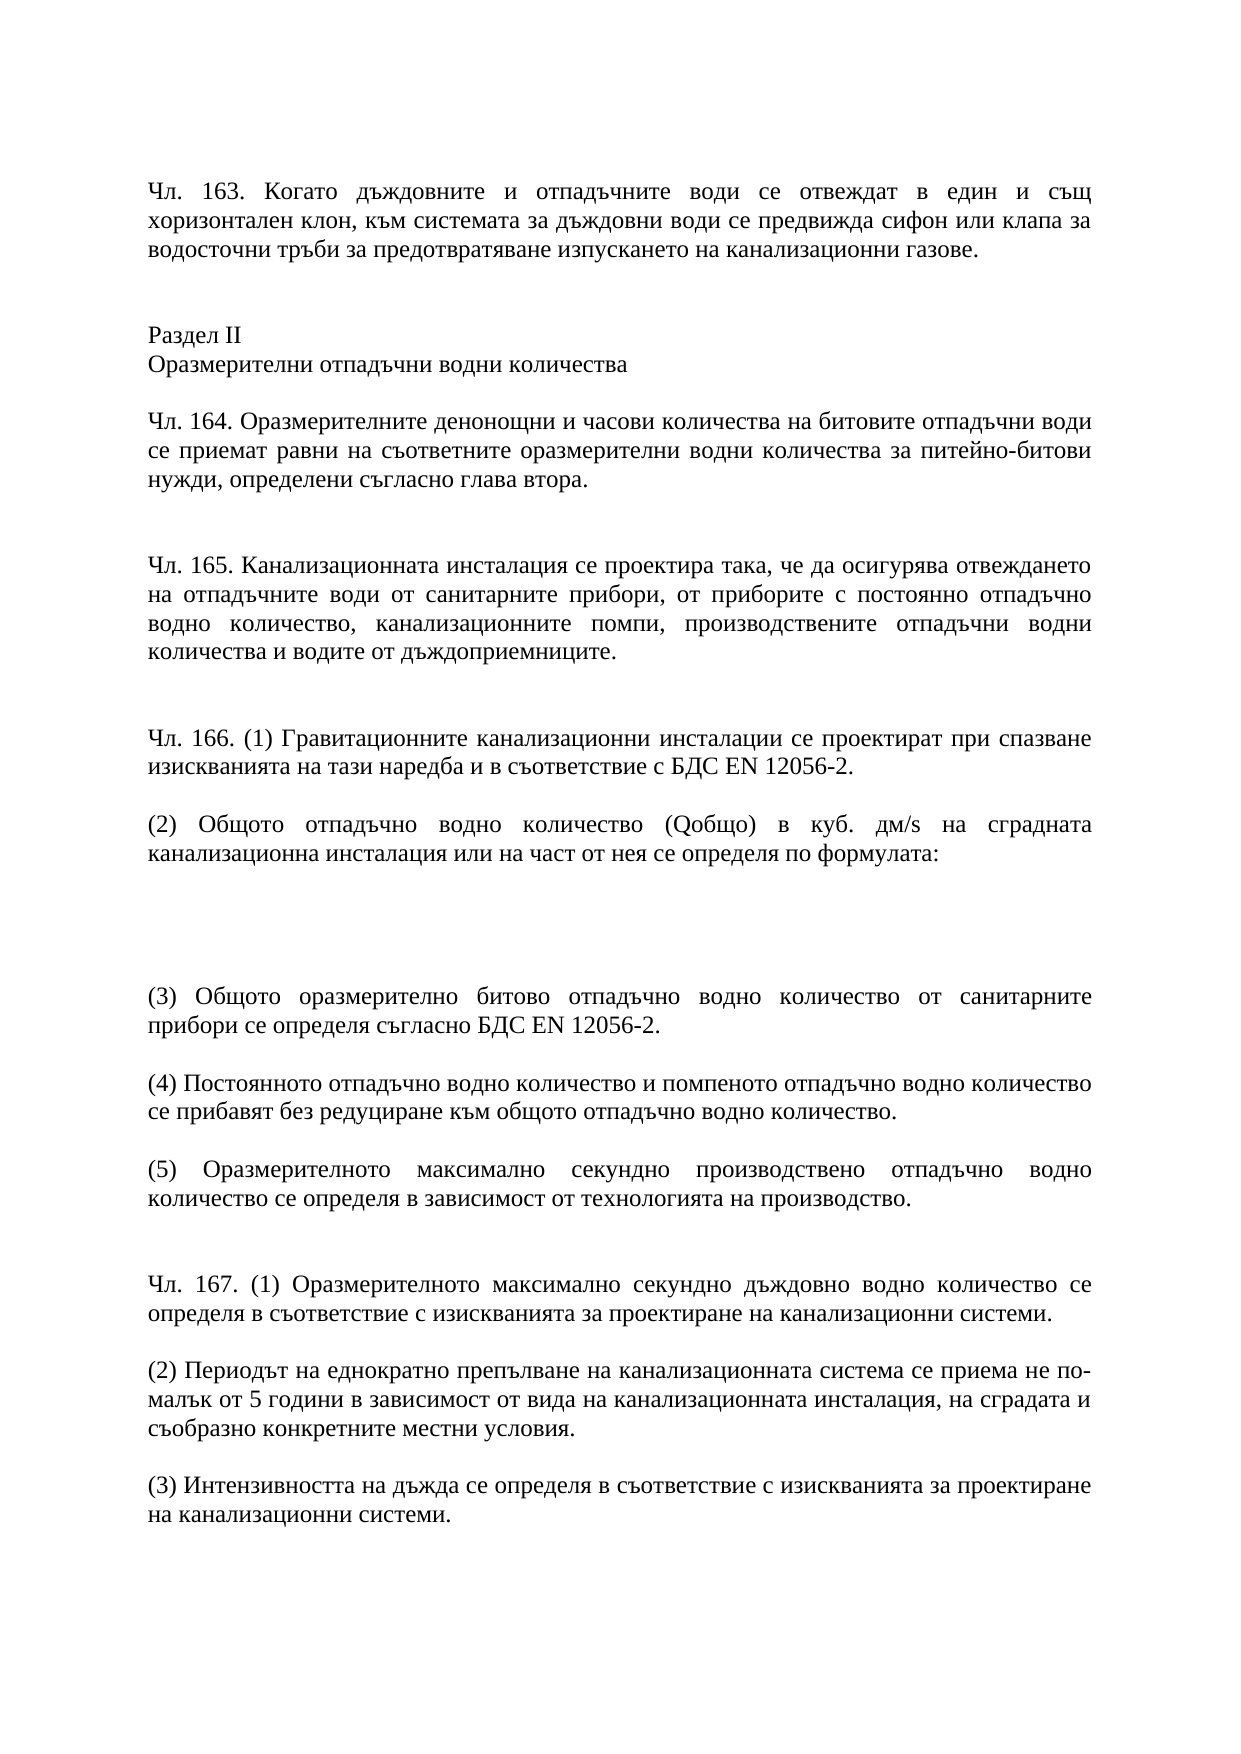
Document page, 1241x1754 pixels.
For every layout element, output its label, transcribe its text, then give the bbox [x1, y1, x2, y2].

text Чл. 164. Оразмерителните денонощни и часови количества на битовите отпадъчни води се приемат равни на съответните оразмерителни водни количества за питейно-битови нужди, определени съгласно глава втора. [148, 406, 1093, 493]
text (4) Постоянното отпадъчно водно количество и помпеното отпадъчно водно количество се прибавят без редуциране към общото отпадъчно водно количество. [148, 1068, 1093, 1125]
text (2) Периодът на еднократно препълване на канализационната система се приема не по-малък от 5 години в зависимост от вида на канализационната инсталация, на сградата и съобразно конкретните местни условия. [148, 1355, 1093, 1441]
text Раздел II [148, 320, 1093, 349]
text (3) Общото оразмерително битово отпадъчно водно количество от санитарните прибори се определя съгласно БДС EN 12056-2. [148, 981, 1093, 1039]
text (5) Оразмерителното максимално секундно производствено отпадъчно водно количество се определя в зависимост от технологията на производство. [148, 1154, 1093, 1211]
text Чл. 165. Канализационната инсталация се проектира така, че да осигурява отвеждането на отпадъчните води от санитарните прибори, от приборите с постоянно отпадъчно водно количество, канализационните помпи, производствените отпадъчни водни количества и водите от дъждоприемниците. [148, 550, 1093, 665]
text Чл. 166. (1) Гравитационните канализационни инсталации се проектират при спазване изискванията на тази наредба и в съответствие с БДС ЕN 12056-2. [148, 723, 1093, 780]
text Оразмерителни отпадъчни водни количества [148, 349, 1093, 378]
text Чл. 167. (1) Оразмерителното максимално секундно дъждовно водно количество се определя в съответствие с изискванията за проектиране на канализационни системи. [148, 1269, 1093, 1326]
text (3) Интензивността на дъжда се определя в съответствие с изискванията за проектиране на канализационни системи. [148, 1470, 1093, 1528]
text (2) Общото отпадъчно водно количество (Qобщо) в куб. дм/s на сградната канализационна инсталация или на част от нея се определя по формулата: [148, 809, 1093, 866]
text Чл. 163. Когато дъждовните и отпадъчните води се отвеждат в един и същ хоризонтален клон, към системата за дъждовни води се предвижда сифон или клапа за водосточни тръби за предотвратяване изпускането на канализационни газове. [148, 176, 1093, 263]
